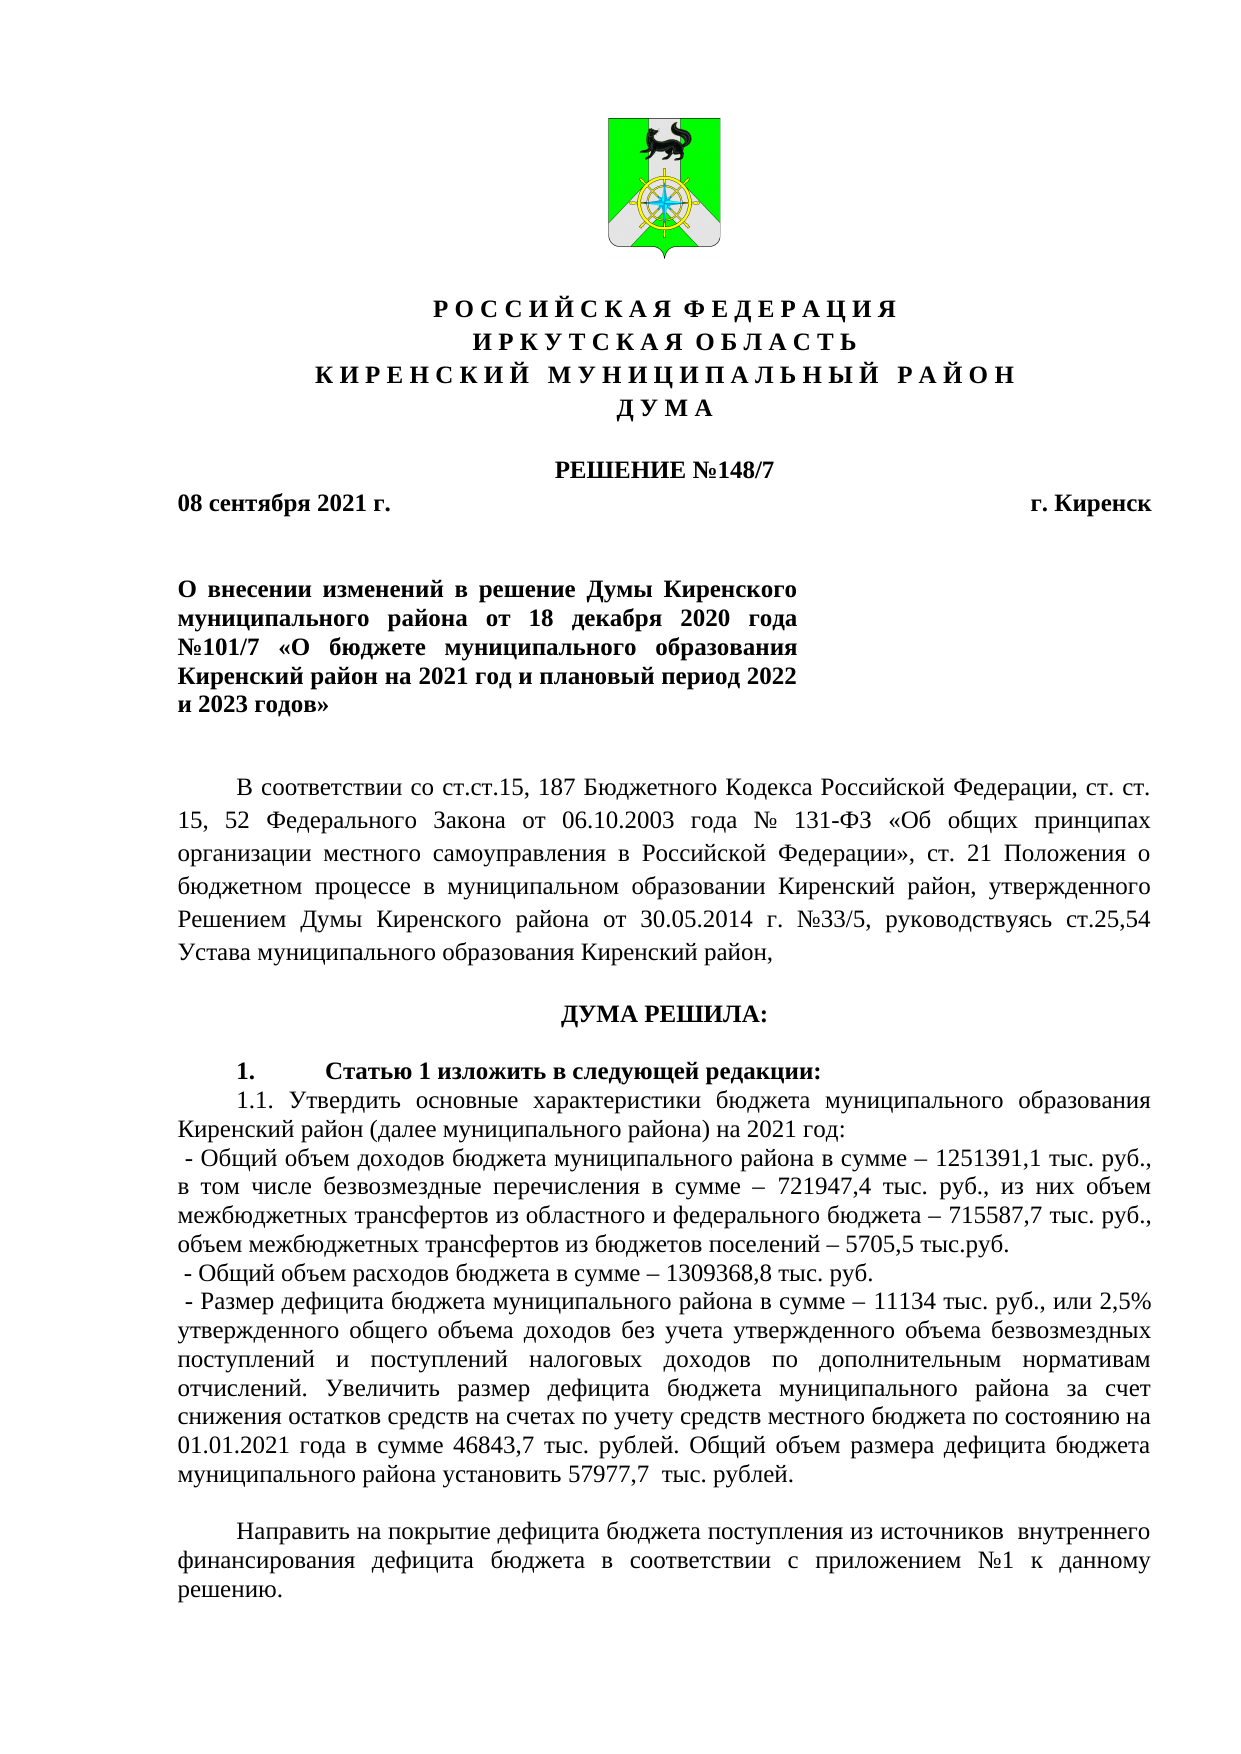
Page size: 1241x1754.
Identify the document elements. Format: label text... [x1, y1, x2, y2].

text - Общий объем доходов бюджета муниципального района в сумме – 1251391,1 тыс. руб., в том числе безвозмездные перечисления в сумме – 721947,4 тыс. руб., из них объем межбюджетных трансфертов из областного и федерального бюджета – 715587,7 тыс. руб., объем межбюджетных трансфертов из бюджетов поселений – 5705,5 тыс.руб. [177, 1143, 1152, 1258]
text РЕШЕНИЕ №148/7 [177, 455, 1152, 484]
text К И Р Е Н С К И Й М У Н И Ц И П А Л Ь Н Ы Й Р А Й О Н [177, 360, 1152, 388]
table_header г. Киренск [665, 488, 1163, 521]
text 1.1. Утвердить основные характеристики бюджета муниципального образования Киренский район (далее муниципального района) на 2021 год: [177, 1085, 1152, 1143]
text Направить на покрытие дефицита бюджета поступления из источников внутреннего финансирования дефицита бюджета в соответствии с приложением №1 к данному решению. [177, 1516, 1152, 1603]
text В соответствии со ст.ст.15, 187 Бюджетного Кодекса Российской Федерации, ст. ст. 15, 52 Федерального Закона от 06.10.2003 года № 131-ФЗ «Об общих принципах организации местного самоуправления в Российской Федерации», ст. 21 Положения о бюджетном процессе в муниципальном образовании Киренский район, утвержденного Решением Думы Киренского района от 30.05.2014 г. №33/5, руководствуясь ст.25,54 Устава муниципального образования Киренский район, [177, 772, 1152, 966]
table_header 08 сентября 2021 г. [166, 488, 664, 521]
text И Р К У Т С К А Я О Б Л А С Т Ь [177, 327, 1152, 356]
text ДУМА РЕШИЛА: [177, 999, 1152, 1028]
list Статью 1 изложить в следующей редакции: [177, 1056, 1152, 1085]
text Р О С С И Й С К А Я Ф Е Д Е Р А Ц И Я [177, 294, 1152, 322]
text - Общий объем расходов бюджета в сумме – 1309368,8 тыс. руб. [177, 1258, 1152, 1286]
text - Размер дефицита бюджета муниципального района в сумме – 11134 тыс. руб., или 2,5% утвержденного общего объема доходов без учета утвержденного объема безвозмездных поступлений и поступлений налоговых доходов по дополнительным нормативам отчислений. Увеличить размер дефицита бюджета муниципального района за счет снижения остатков средств на счетах по учету средств местного бюджета по состоянию на 01.01.2021 года в сумме 46843,7 тыс. рублей. Общий объем размера дефицита бюджета муниципального района установить 57977,7 тыс. рублей. [177, 1286, 1152, 1488]
picture [608, 118, 721, 261]
text Д У М А [177, 393, 1152, 422]
table_header О внесении изменений в решение Думы Киренского муниципального района от 18 декабря 2020 года №101/7 «О бюджете муниципального образования Киренский район на 2021 год и плановый период 2022 и 2023 годов» [177, 575, 809, 718]
